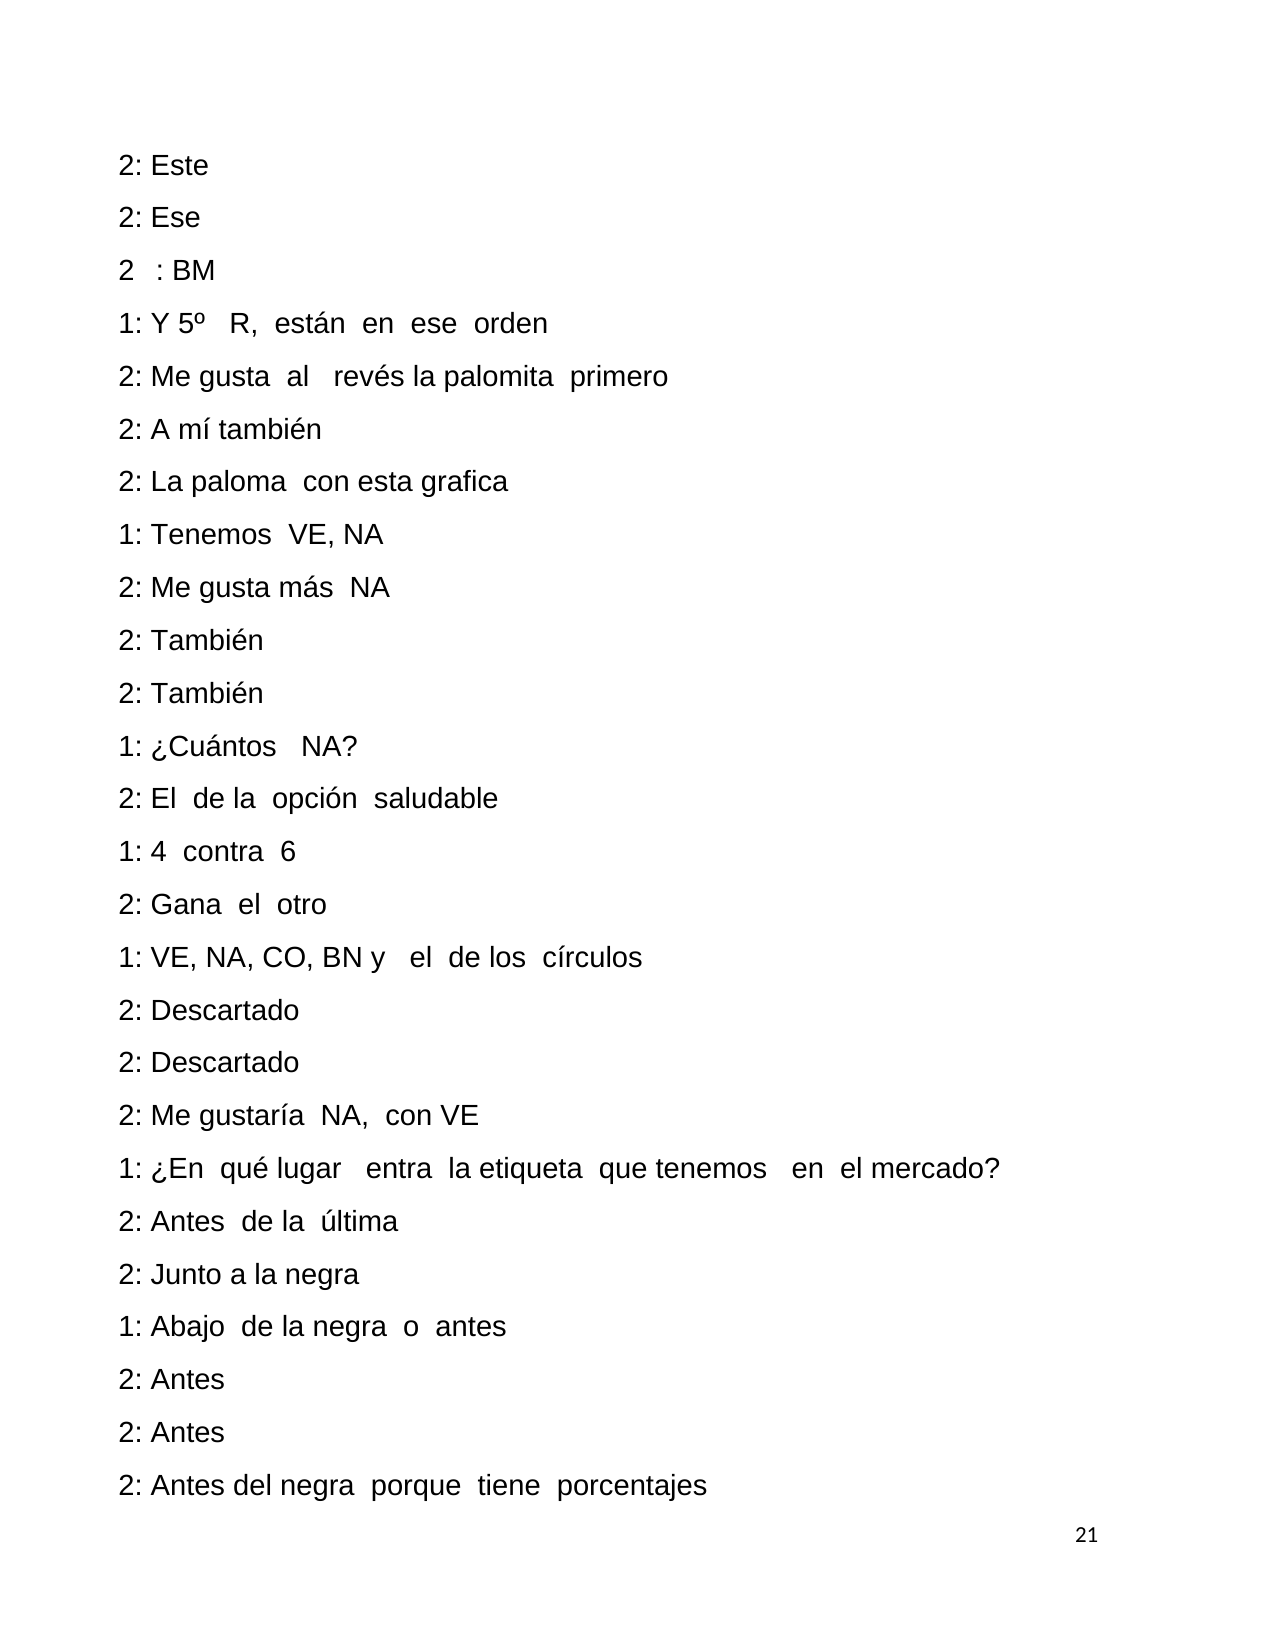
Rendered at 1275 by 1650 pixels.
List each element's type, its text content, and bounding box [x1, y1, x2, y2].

text 2: Descartado [118, 993, 1098, 1026]
text 1: Abajo de la negra o antes [118, 1309, 1098, 1343]
text 2: Antes del negra porque tiene porcentajes [118, 1468, 1098, 1501]
text 2: Antes de la última [118, 1204, 1098, 1237]
text 2: Me gustaría NA, con VE [118, 1098, 1098, 1132]
text 1: Y 5º R, están en ese orden [118, 306, 1098, 339]
text 2: Antes [118, 1362, 1098, 1396]
text 2: Me gusta al revés la palomita primero [118, 359, 1098, 392]
text 2: A mí también [118, 412, 1098, 445]
list : BM [118, 253, 1098, 287]
text 2: También [118, 676, 1098, 709]
text 2: Descartado [118, 1045, 1098, 1079]
text 1: ¿En qué lugar entra la etiqueta que tenemos en el mercado? [118, 1151, 1098, 1184]
text 2: Ese [118, 200, 1098, 234]
text 2: El de la opción saludable [118, 781, 1098, 815]
text 2: También [118, 623, 1098, 656]
text 1: Tenemos VE, NA [118, 517, 1098, 551]
text 2: Este [118, 148, 1098, 181]
text 2: La paloma con esta grafica [118, 464, 1098, 498]
text 1: ¿Cuántos NA? [118, 728, 1098, 762]
text 1: 4 contra 6 [118, 834, 1098, 868]
text 2: Antes [118, 1415, 1098, 1449]
text 2: Junto a la negra [118, 1257, 1098, 1290]
text 2: Me gusta más NA [118, 570, 1098, 604]
text 1: VE, NA, CO, BN y el de los círculos [118, 940, 1098, 973]
text 2: Gana el otro [118, 887, 1098, 921]
